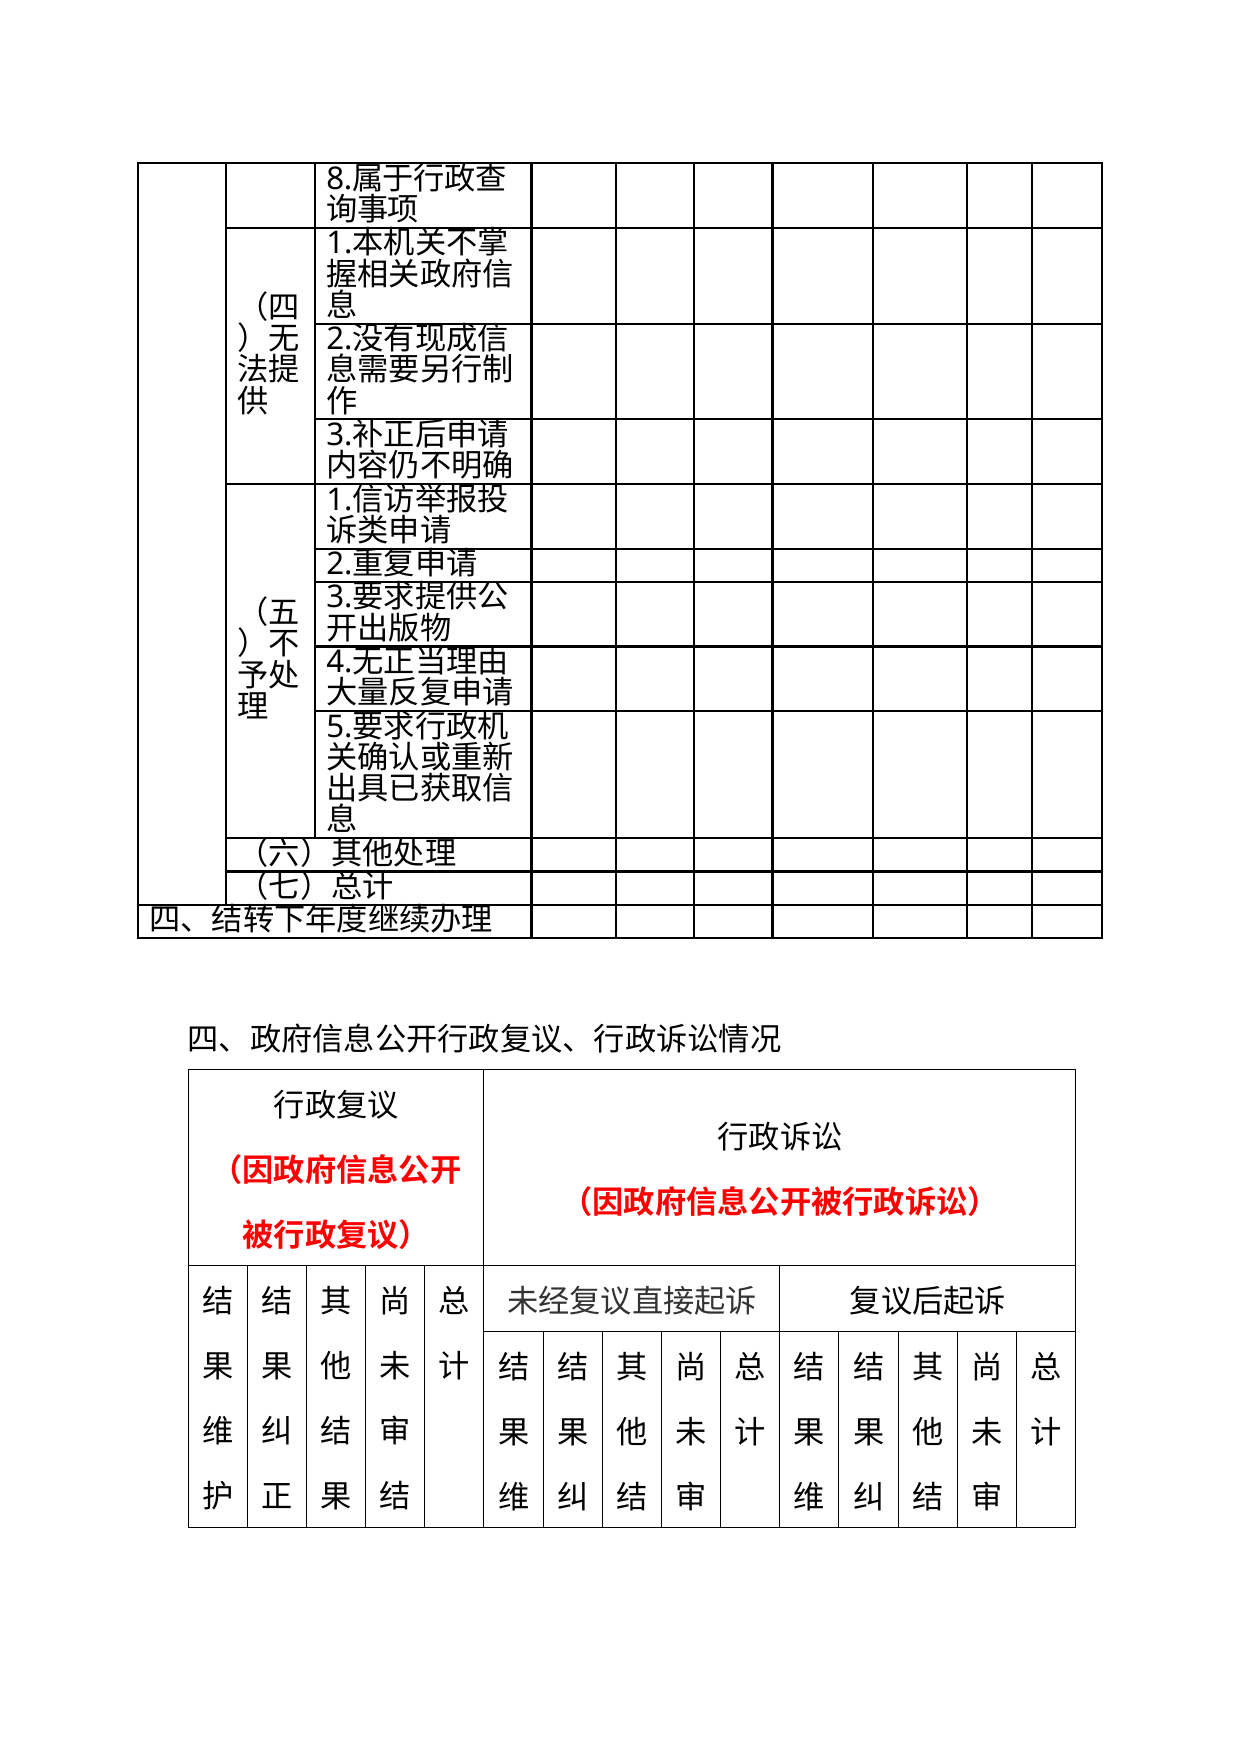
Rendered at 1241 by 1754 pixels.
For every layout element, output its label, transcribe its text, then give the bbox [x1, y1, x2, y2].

table_cell 其他结果 [307, 1266, 365, 1527]
table_cell [533, 648, 615, 710]
table_cell [968, 229, 1031, 322]
table_cell 3.要求提供公开出版物 [316, 583, 530, 645]
table_cell [533, 839, 615, 870]
table_cell [968, 583, 1031, 645]
table_cell [774, 550, 872, 581]
table_cell 尚未审结 [958, 1332, 1016, 1527]
table_cell 结果纠正 [544, 1332, 602, 1527]
table_cell [617, 550, 693, 581]
table_cell [617, 906, 693, 937]
table_cell [968, 712, 1031, 837]
table_cell 总计 [721, 1332, 779, 1527]
table_cell [774, 906, 872, 937]
table_cell [1033, 420, 1101, 483]
table_cell [968, 906, 1031, 937]
table_cell [874, 485, 966, 547]
table_cell [695, 229, 771, 322]
table_cell [617, 164, 693, 227]
table_cell [533, 229, 615, 322]
table_cell [1033, 229, 1101, 322]
table_cell 4.无正当理由大量反复申请 [316, 648, 530, 710]
table_cell [695, 325, 771, 418]
table_cell [874, 839, 966, 870]
table_cell [695, 583, 771, 645]
table_cell [533, 485, 615, 547]
table_cell [1033, 583, 1101, 645]
table_cell [774, 648, 872, 710]
table_cell 结果维护 [189, 1266, 247, 1527]
table_cell [617, 420, 693, 483]
table_cell [1033, 550, 1101, 581]
table_cell 5.要求行政机关确认或重新出具已获取信息 [316, 712, 530, 837]
table_cell [874, 325, 966, 418]
table_cell 复议后起诉 [780, 1266, 1075, 1331]
table_cell [968, 485, 1031, 547]
table_cell （六）其他处理 [227, 839, 530, 870]
table_cell 尚未审结 [662, 1332, 720, 1527]
table_cell [968, 839, 1031, 870]
table_cell 结果纠正 [248, 1266, 306, 1527]
table_cell [617, 485, 693, 547]
table_cell [1033, 325, 1101, 418]
table_cell [874, 873, 966, 904]
table_cell 总计 [425, 1266, 483, 1527]
table_cell [695, 420, 771, 483]
table_cell 尚未审结 [366, 1266, 424, 1527]
table_cell [617, 325, 693, 418]
table_cell 3.补正后申请内容仍不明确 [316, 420, 530, 483]
table_cell [533, 550, 615, 581]
table_cell 未经复议直接起诉 [484, 1266, 779, 1331]
table_cell 其他结果 [899, 1332, 957, 1527]
table_cell 结果纠正 [839, 1332, 898, 1527]
table_cell [617, 839, 693, 870]
table_cell 8.属于行政查询事项 [316, 164, 530, 227]
table_cell [968, 648, 1031, 710]
table_cell [968, 420, 1031, 483]
table_cell [695, 648, 771, 710]
table_cell [774, 229, 872, 322]
table_cell [874, 583, 966, 645]
table_cell [695, 550, 771, 581]
table_cell [533, 583, 615, 645]
table_cell [874, 164, 966, 227]
table_cell 其他结果 [603, 1332, 661, 1527]
table_cell [617, 648, 693, 710]
table_cell [774, 583, 872, 645]
table_cell 结果维护 [780, 1332, 838, 1527]
table_cell 结果维护 [484, 1332, 543, 1527]
table_cell [774, 839, 872, 870]
table_cell [695, 839, 771, 870]
table_header 行政诉讼 （因政府信息公开被行政诉讼） [484, 1070, 1075, 1265]
table_cell （五）不予处理 [227, 485, 314, 837]
table_cell [1033, 873, 1101, 904]
table_cell [1033, 648, 1101, 710]
table_cell 总计 [1017, 1332, 1075, 1527]
table_cell 1.本机关不掌握相关政府信息 [316, 229, 530, 322]
table_cell [695, 712, 771, 837]
table_cell [874, 420, 966, 483]
table_cell [617, 583, 693, 645]
table_cell [695, 164, 771, 227]
table_cell 四、结转下年度继续办理 [139, 906, 530, 937]
table_cell [774, 712, 872, 837]
table_cell [874, 906, 966, 937]
table_cell [617, 229, 693, 322]
table_cell [533, 420, 615, 483]
table_cell [695, 485, 771, 547]
table_cell 2.重复申请 [316, 550, 530, 581]
table_cell 2.没有现成信息需要另行制作 [316, 325, 530, 418]
table_cell [533, 164, 615, 227]
table_cell [695, 873, 771, 904]
table_cell [774, 164, 872, 227]
table_cell [774, 485, 872, 547]
table_cell [695, 906, 771, 937]
table_cell [774, 420, 872, 483]
table_cell [533, 906, 615, 937]
table_cell [968, 325, 1031, 418]
table_header 行政复议 （因政府信息公开被行政复议） [189, 1070, 483, 1265]
table_cell [1033, 712, 1101, 837]
table_cell [874, 229, 966, 322]
table_cell [1033, 906, 1101, 937]
table_cell （七）总计 [227, 873, 530, 904]
table_cell （四）无法提供 [227, 229, 314, 483]
table_cell [774, 873, 872, 904]
table_cell [874, 648, 966, 710]
table_cell [533, 712, 615, 837]
table_cell [968, 164, 1031, 227]
table_cell [874, 712, 966, 837]
table_cell [533, 873, 615, 904]
table_cell [1033, 839, 1101, 870]
table_cell [968, 550, 1031, 581]
table_cell [874, 550, 966, 581]
table_cell [968, 873, 1031, 904]
table_cell [533, 325, 615, 418]
table_cell 1.信访举报投诉类申请 [316, 485, 530, 547]
table_cell [617, 712, 693, 837]
table_cell [1033, 485, 1101, 547]
text 四、政府信息公开行政复议、行政诉讼情况 [187, 1004, 1053, 1069]
table_cell [617, 873, 693, 904]
table_cell [1033, 164, 1101, 227]
table_cell [774, 325, 872, 418]
